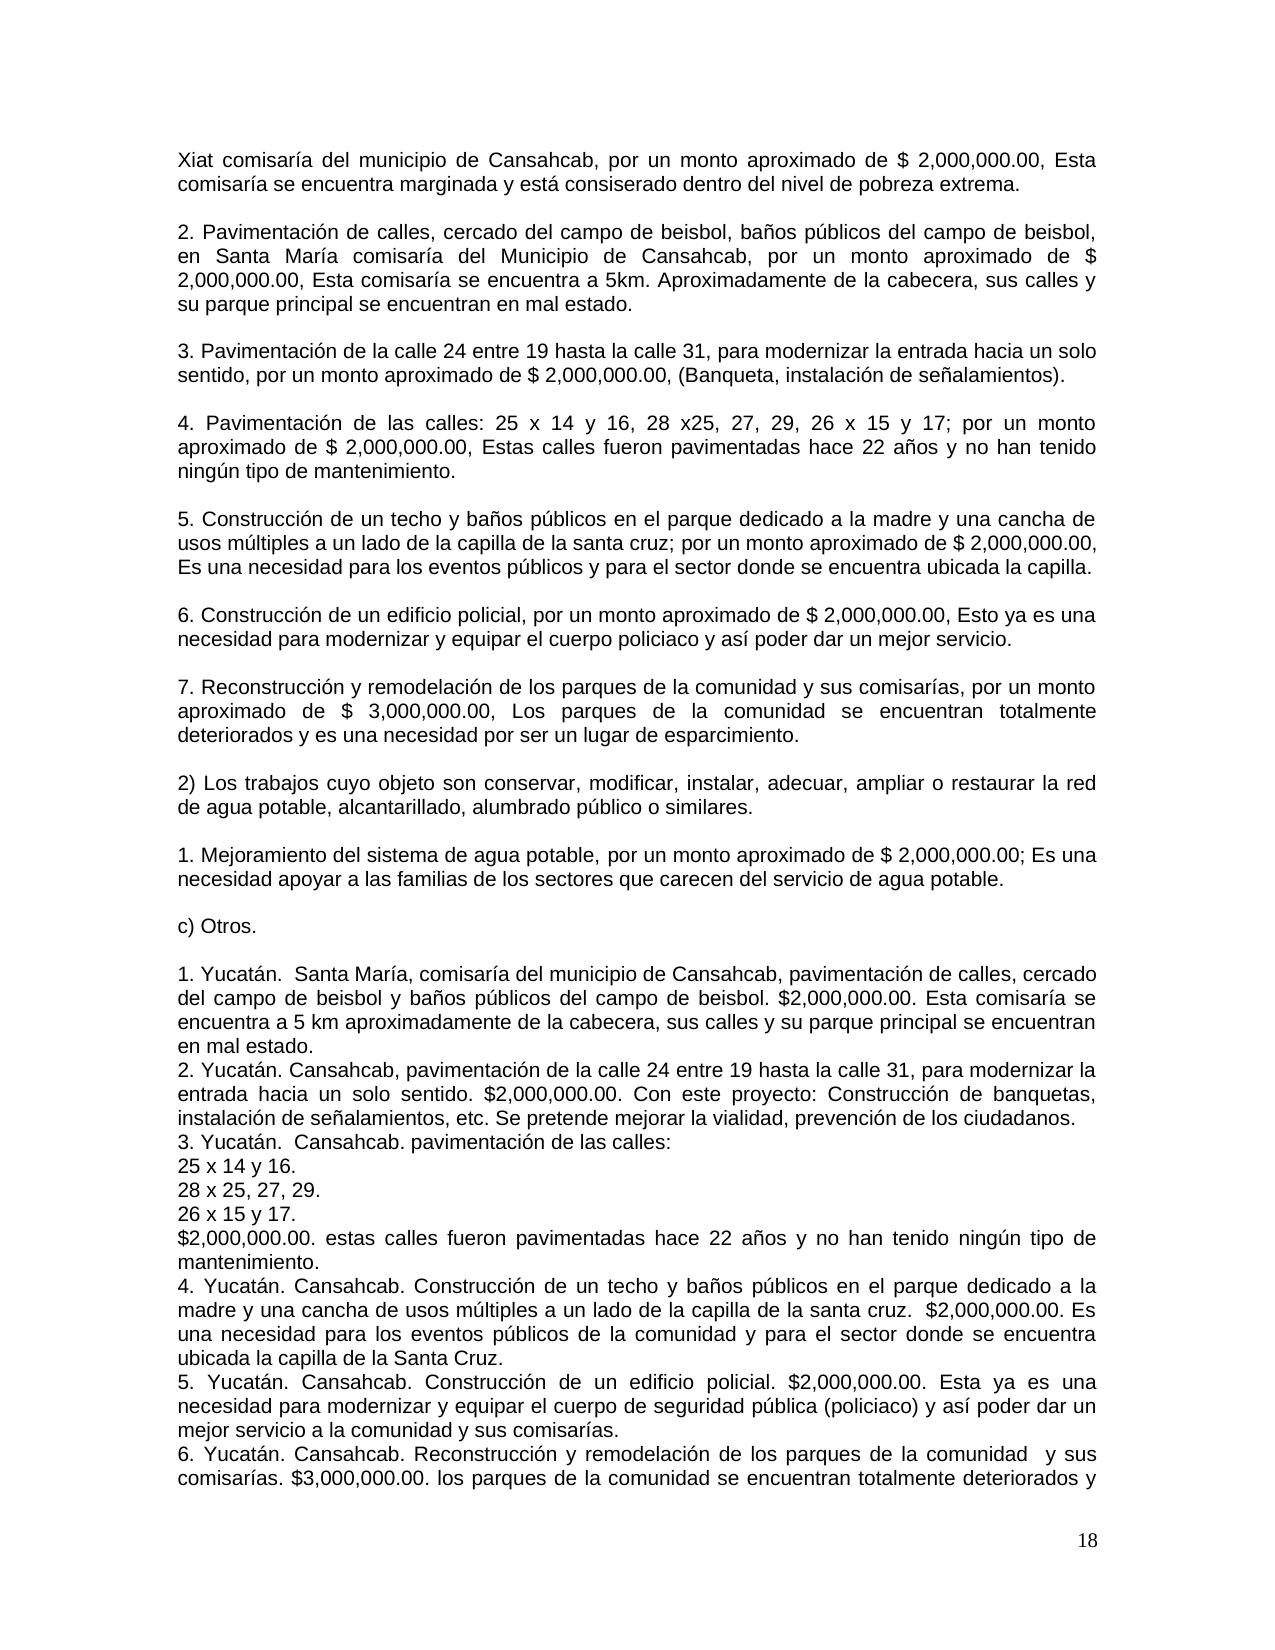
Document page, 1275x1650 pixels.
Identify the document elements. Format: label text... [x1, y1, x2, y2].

text 2) Los trabajos cuyo objeto son conservar, modificar, instalar, adecuar, ampliar o restaurar la red de agua potable, alcantarillado, alumbrado público o similares. [177, 771, 1098, 818]
text $2,000,000.00. estas calles fueron pavimentadas hace 22 años y no han tenido ningún tipo de mantenimiento. [177, 1226, 1098, 1274]
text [177, 1441, 1098, 1489]
text 5. Yucatán. Cansahcab. Construcción de un edificio policial. $2,000,000.00. Esta ya es una necesidad para modernizar y equipar el cuerpo de seguridad pública (policiaco) y así poder dar un mejor servicio a la comunidad y sus comisarías. [177, 1369, 1098, 1441]
text 26 x 15 y 17. [177, 1202, 1098, 1226]
text 25 x 14 y 16. [177, 1154, 1098, 1178]
text 4. Yucatán. Cansahcab. Construcción de un techo y baños públicos en el parque dedicado a la madre y una cancha de usos múltiples a un lado de la capilla de la santa cruz. $2,000,000.00. Es una necesidad para los eventos públicos de la comunidad y para el sector donde se encuentra ubicada la capilla de la Santa Cruz. [177, 1274, 1098, 1369]
text 3. Pavimentación de la calle 24 entre 19 hasta la calle 31, para modernizar la entrada hacia un solo sentido, por un monto aproximado de $ 2,000,000.00, (Banqueta, instalación de señalamientos). [177, 339, 1098, 387]
text 6. Construcción de un edificio policial, por un monto aproximado de $ 2,000,000.00, Esto ya es una necesidad para modernizar y equipar el cuerpo policiaco y así poder dar un mejor servicio. [177, 603, 1098, 651]
text 7. Reconstrucción y remodelación de los parques de la comunidad y sus comisarías, por un monto aproximado de $ 3,000,000.00, Los parques de la comunidad se encuentran totalmente deteriorados y es una necesidad por ser un lugar de esparcimiento. [177, 675, 1098, 747]
text 2. Pavimentación de calles, cercado del campo de beisbol, baños públicos del campo de beisbol, en Santa María comisaría del Municipio de Cansahcab, por un monto aproximado de $ 2,000,000.00, Esta comisaría se encuentra a 5km. Aproximadamente de la cabecera, sus calles y su parque principal se encuentran en mal estado. [177, 219, 1098, 315]
text 2. Yucatán. Cansahcab, pavimentación de la calle 24 entre 19 hasta la calle 31, para modernizar la entrada hacia un solo sentido. $2,000,000.00. Con este proyecto: Construcción de banquetas, instalación de señalamientos, etc. Se pretende mejorar la vialidad, prevención de los ciudadanos. [177, 1058, 1098, 1130]
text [177, 148, 1098, 196]
text 5. Construcción de un techo y baños públicos en el parque dedicado a la madre y una cancha de usos múltiples a un lado de la capilla de la santa cruz; por un monto aproximado de $ 2,000,000.00, Es una necesidad para los eventos públicos y para el sector donde se encuentra ubicada la capilla. [177, 507, 1098, 579]
text c) Otros. [177, 914, 1098, 938]
text 3. Yucatán. Cansahcab. pavimentación de las calles: [177, 1130, 1098, 1154]
text 1. Mejoramiento del sistema de agua potable, por un monto aproximado de $ 2,000,000.00; Es una necesidad apoyar a las familias de los sectores que carecen del servicio de agua potable. [177, 842, 1098, 890]
text 28 x 25, 27, 29. [177, 1178, 1098, 1202]
text 1. Yucatán. Santa María, comisaría del municipio de Cansahcab, pavimentación de calles, cercado del campo de beisbol y baños públicos del campo de beisbol. $2,000,000.00. Esta comisaría se encuentra a 5 km aproximadamente de la cabecera, sus calles y su parque principal se encuentran en mal estado. [177, 962, 1098, 1058]
text 4. Pavimentación de las calles: 25 x 14 y 16, 28 x25, 27, 29, 26 x 15 y 17; por un monto aproximado de $ 2,000,000.00, Estas calles fueron pavimentadas hace 22 años y no han tenido ningún tipo de mantenimiento. [177, 411, 1098, 483]
